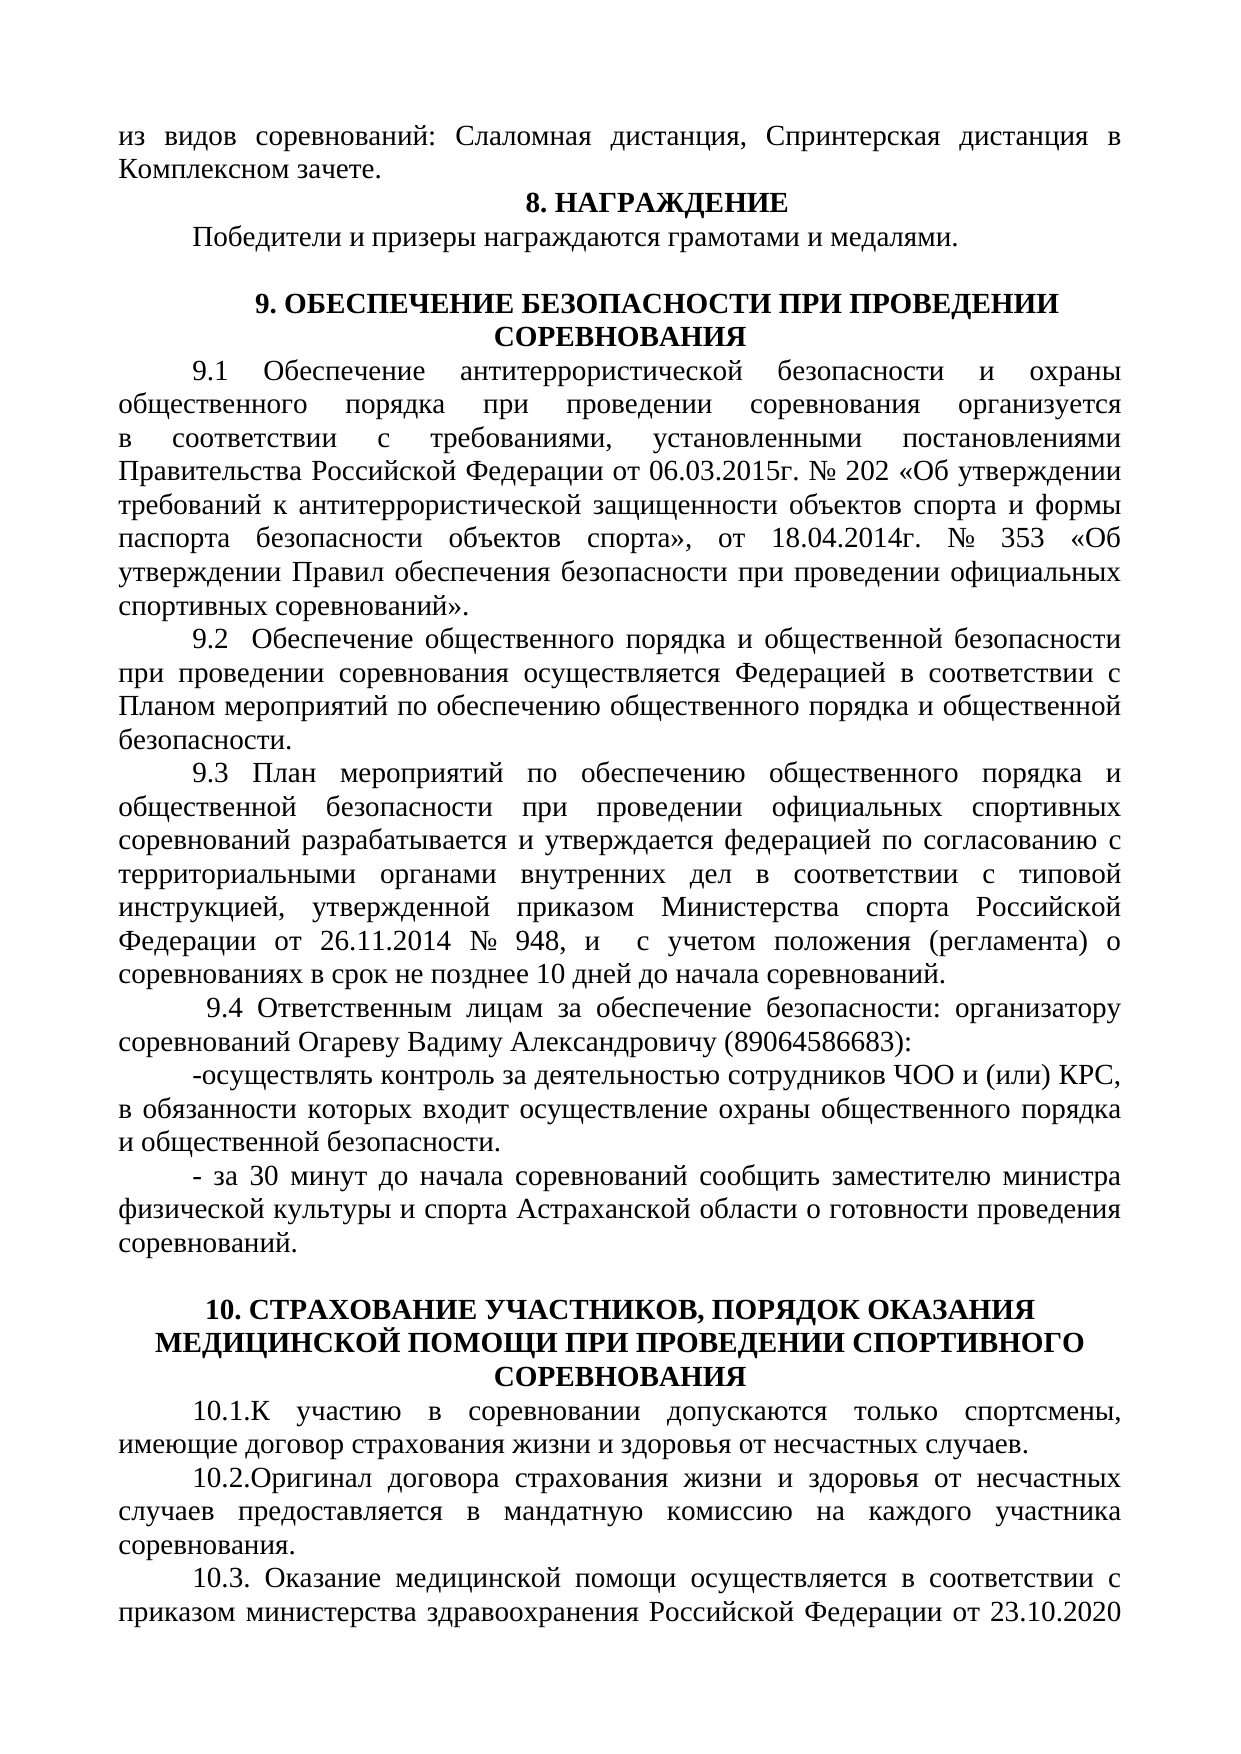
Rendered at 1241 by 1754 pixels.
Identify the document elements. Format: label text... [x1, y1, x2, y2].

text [118, 118, 1122, 185]
text - за 30 минут до начала соревнований сообщить заместителю министра физической культуры и спорта Астраханской области о готовности проведения соревнований. [118, 1158, 1122, 1258]
text 9. ОБЕСПЕЧЕНИЕ БЕЗОПАСНОСТИ ПРИ ПРОВЕДЕНИИ СОРЕВНОВАНИЯ [118, 286, 1122, 353]
text 9.4 Ответственным лицам за обеспечение безопасности: организатору соревнований Огареву Вадиму Александровичу (89064586683): [118, 990, 1122, 1057]
text Победители и призеры награждаются грамотами и медалями. [118, 219, 1122, 252]
text -осуществлять контроль за деятельностью сотрудников ЧОО и (или) КРС, в обязанности которых входит осуществление охраны общественного порядка и общественной безопасности. [118, 1057, 1122, 1158]
text 10.1.К участию в соревновании допускаются только спортсмены, имеющие договор страхования жизни и здоровья от несчастных случаев. [118, 1393, 1122, 1460]
text 10.2.Оригинал договора страхования жизни и здоровья от несчастных случаев предоставляется в мандатную комиссию на каждого участника соревнования. [118, 1460, 1122, 1560]
text 9.3 План мероприятий по обеспечению общественного порядка и общественной безопасности при проведении официальных спортивных соревнований разрабатывается и утверждается федерацией по согласованию с территориальными органами внутренних дел в соответствии с типовой инструкцией, утвержденной приказом Министерства спорта Российской Федерации от 26.11.2014 № 948, и с учетом положения (регламента) о соревнованиях в срок не позднее 10 дней до начала соревнований. [118, 755, 1122, 990]
text 9.1 Обеспечение антитеррористической безопасности и охраны общественного порядка при проведении соревнования организуется в соответствии с требованиями, установленными постановлениями Правительства Российской Федерации от 06.03.2015г. № 202 «Об утверждении требований к антитеррористической защищенности объектов спорта и формы паспорта безопасности объектов спорта», от 18.04.2014г. № 353 «Об утверждении Правил обеспечения безопасности при проведении официальных спортивных соревнований». [118, 353, 1122, 621]
text 10. СТРАХОВАНИЕ УЧАСТНИКОВ, ПОРЯДОК ОКАЗАНИЯ МЕДИЦИНСКОЙ ПОМОЩИ ПРИ ПРОВЕДЕНИИ СПОРТИВНОГО СОРЕВНОВАНИЯ [118, 1292, 1122, 1393]
text 8. НАГРАЖДЕНИЕ [118, 185, 1122, 219]
text 9.2 Обеспечение общественного порядка и общественной безопасности при проведении соревнования осуществляется Федерацией в соответствии с Планом мероприятий по обеспечению общественного порядка и общественной безопасности. [118, 621, 1122, 755]
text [118, 1560, 1122, 1627]
